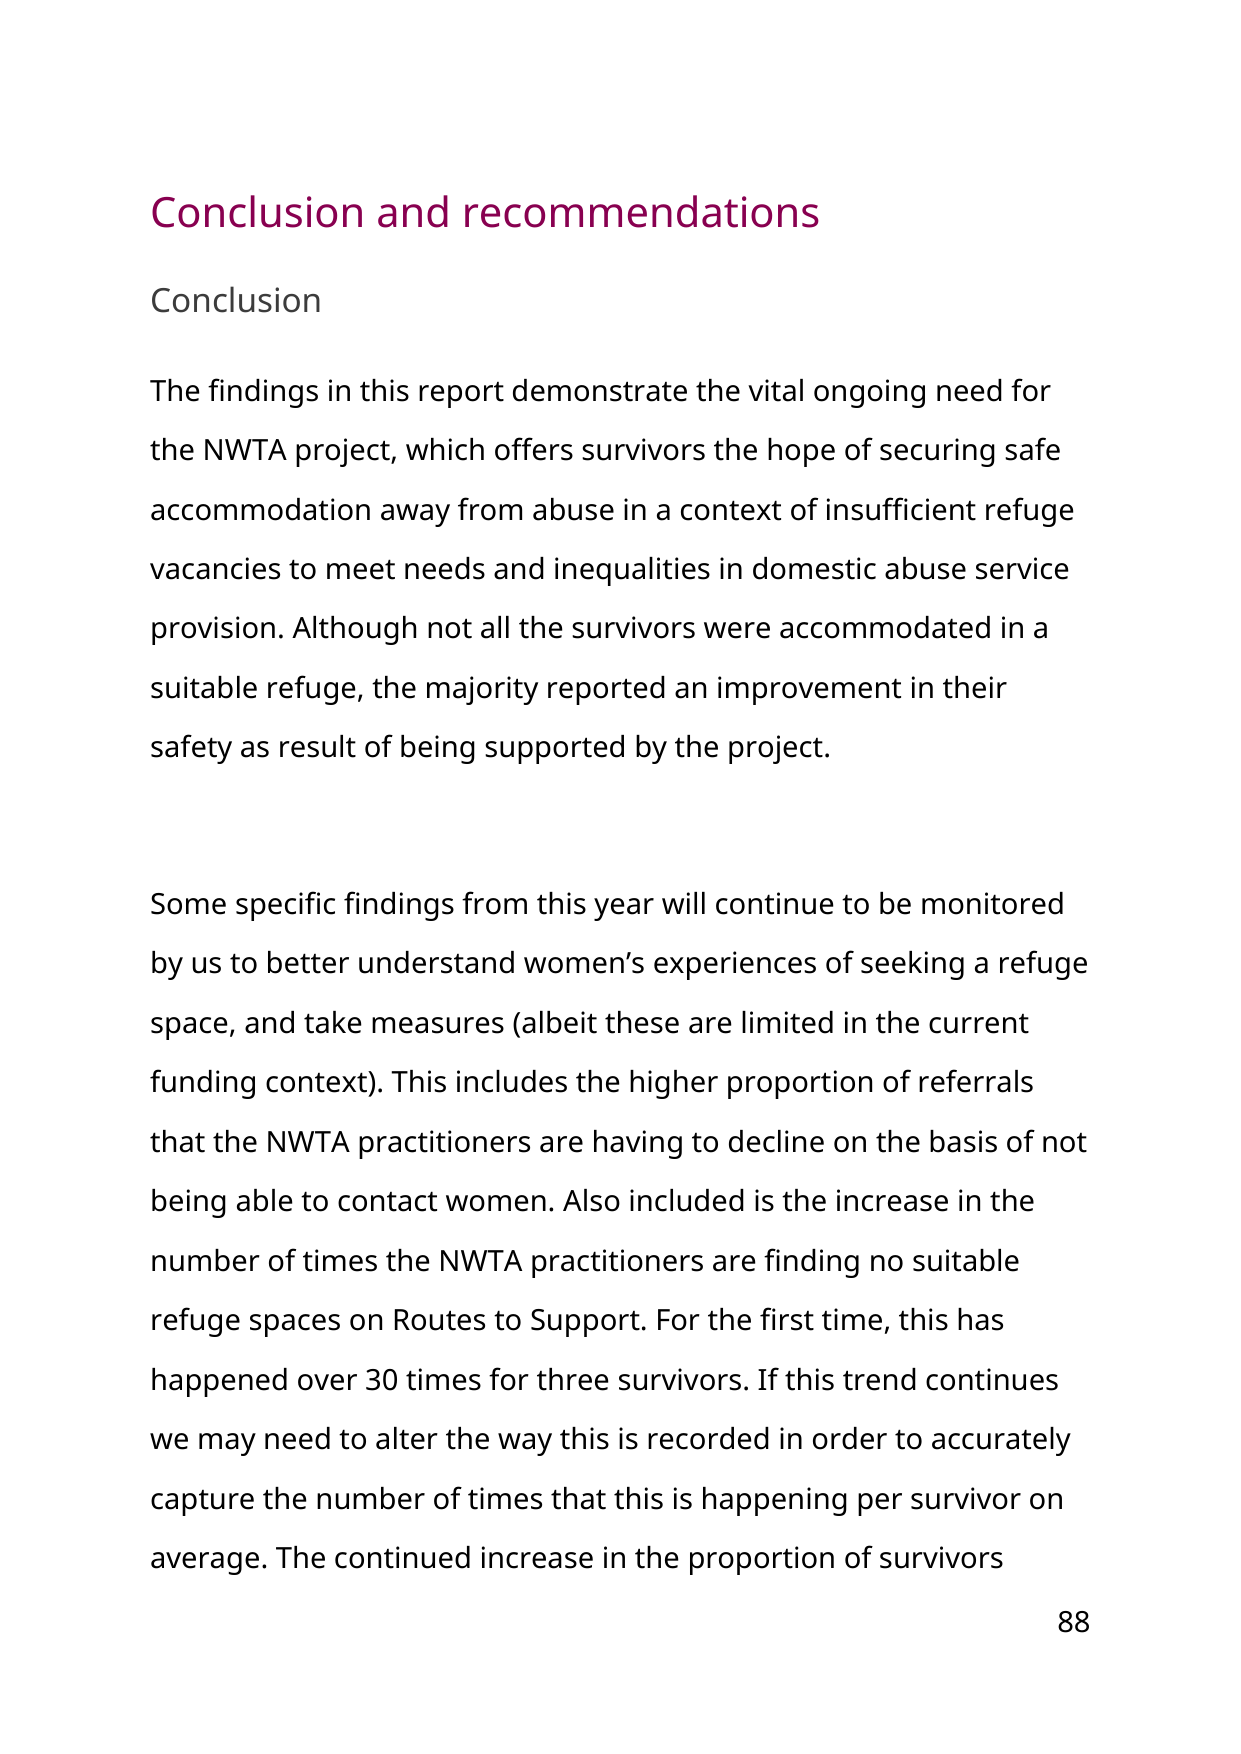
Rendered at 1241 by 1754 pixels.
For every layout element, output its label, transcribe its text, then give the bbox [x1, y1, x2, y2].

subtitle Conclusion [150, 277, 1090, 322]
text The findings in this report demonstrate the vital ongoing need for the NWTA project, which offers survivors the hope of securing safe accommodation away from abuse in a context of insufficient refuge vacancies to meet needs and inequalities in domestic abuse service provision. Although not all the survivors were accommodated in a suitable refuge, the majority reported an improvement in their safety as result of being supported by the project. [150, 370, 1090, 766]
subtitle Conclusion and recommendations [150, 183, 1090, 240]
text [150, 883, 1090, 1577]
